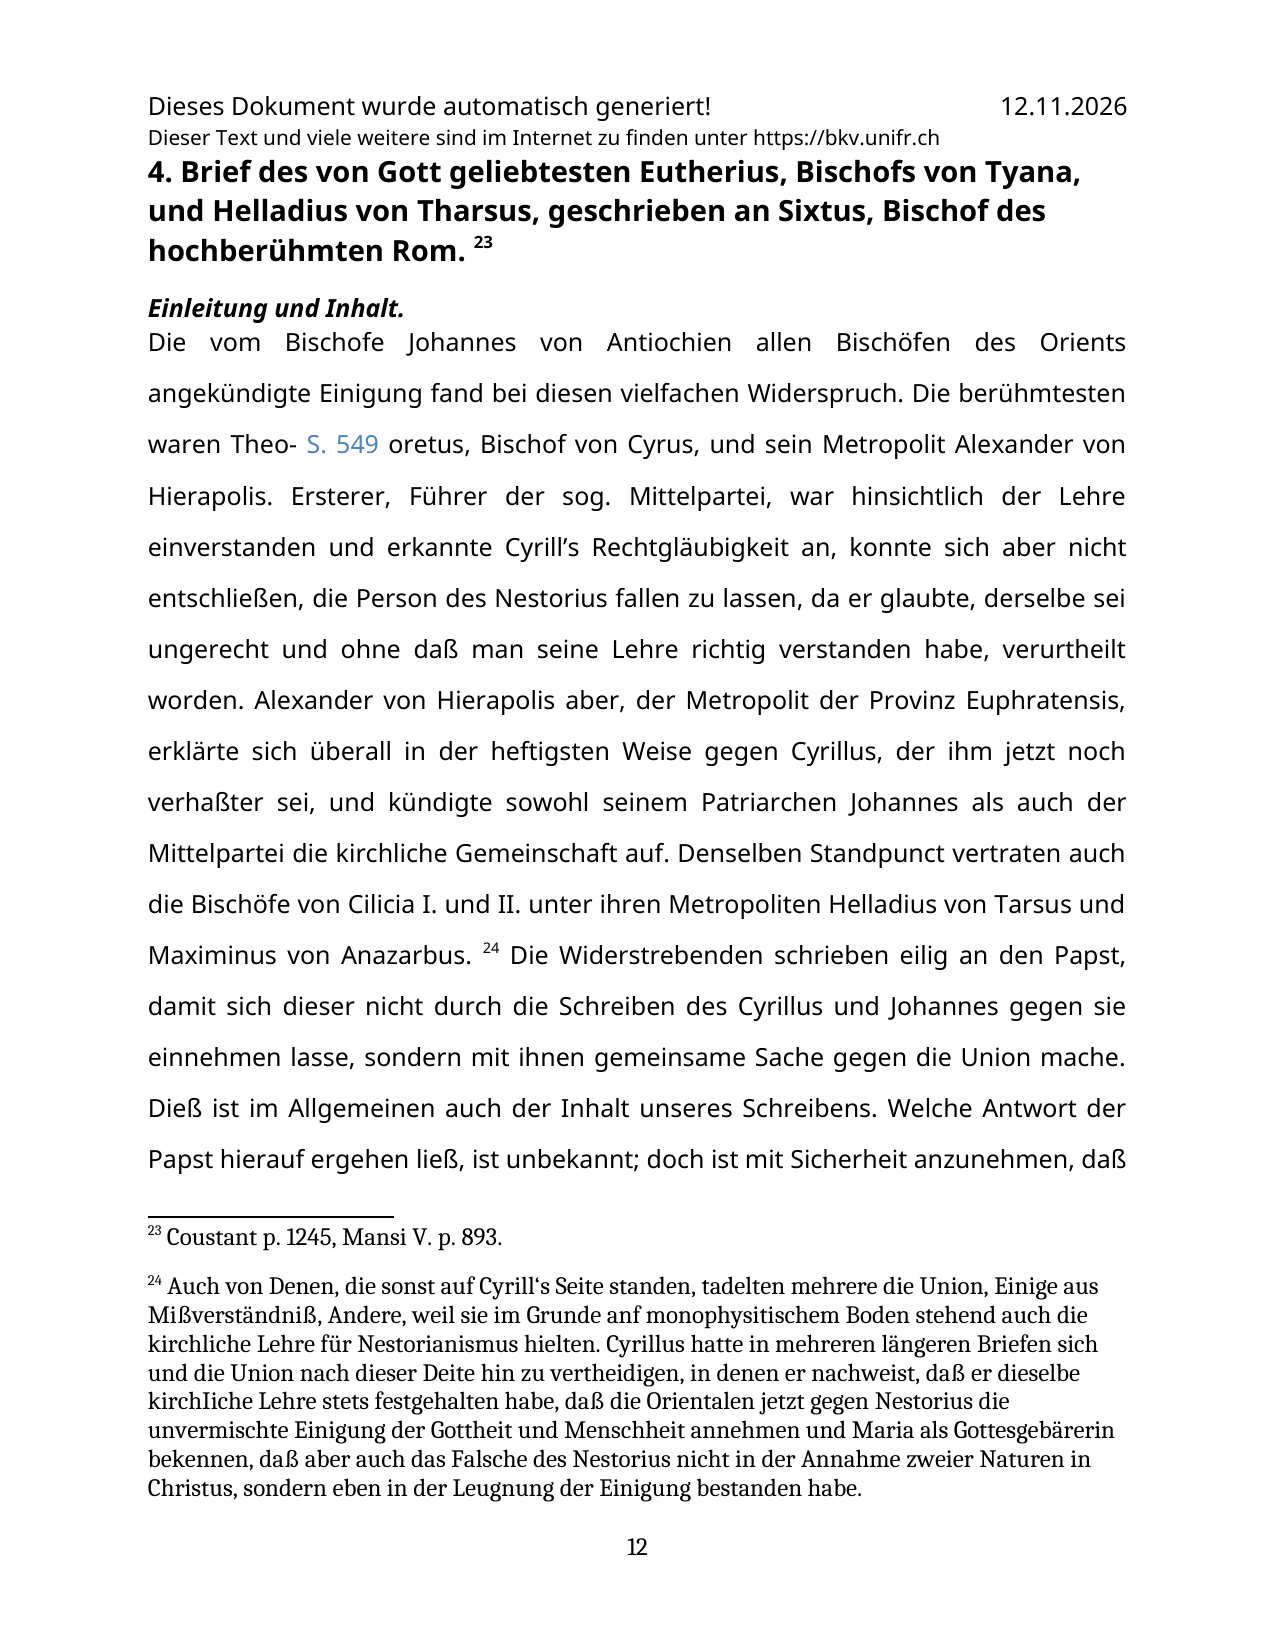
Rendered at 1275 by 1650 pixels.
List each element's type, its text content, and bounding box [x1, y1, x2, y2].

subtitle 4. Brief des von Gott geliebtesten Eutherius, Bischofs von Tyana, und Helladius von Tharsus, geschrieben an Sixtus, Bischof des hochberühmten Rom. [148, 151, 1127, 270]
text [148, 325, 1127, 1176]
subtitle Einleitung und Inhalt. [148, 291, 1127, 325]
